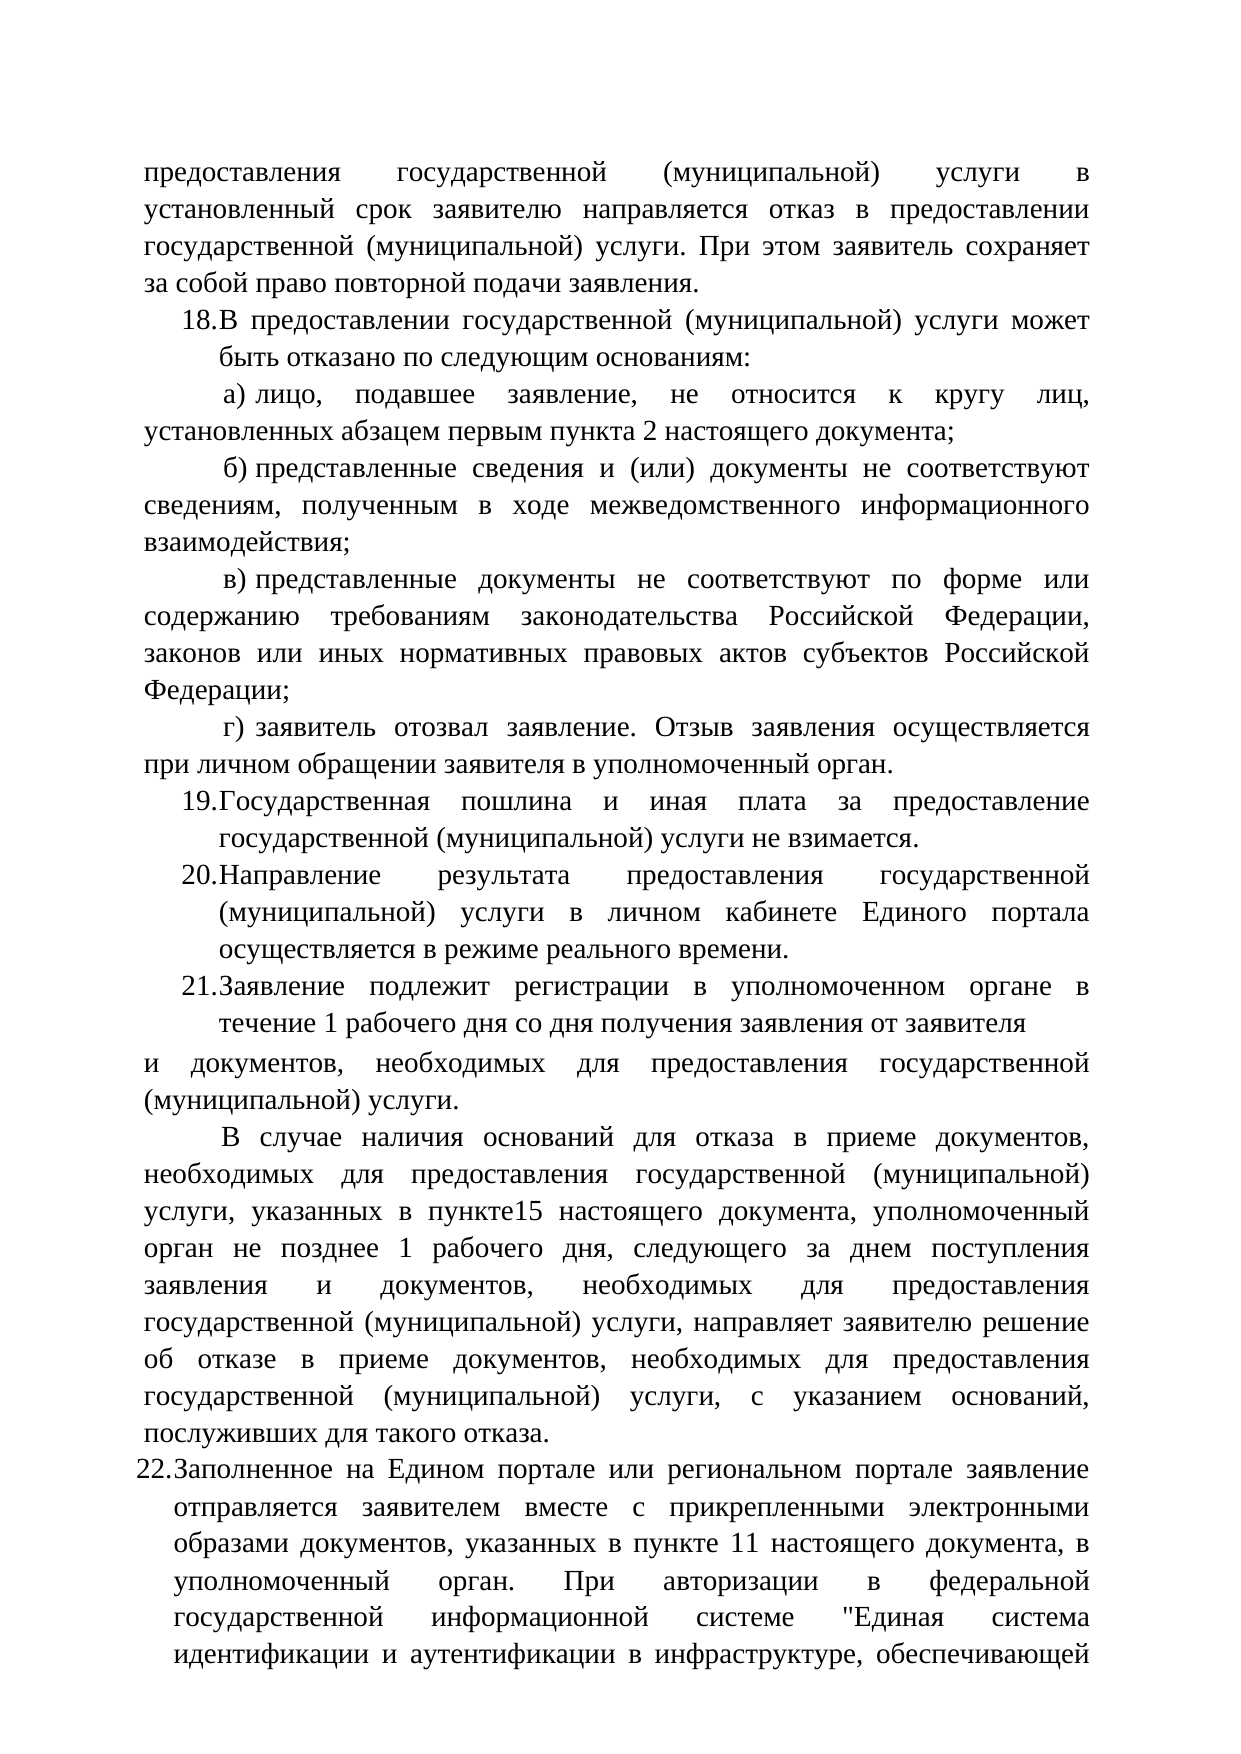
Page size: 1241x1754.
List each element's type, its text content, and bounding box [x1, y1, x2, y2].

list В предоставлении государственной (муниципальной) услуги может быть отказано по следующим основаниям: [181, 300, 1090, 374]
text г) заявитель отозвал заявление. Отзыв заявления осуществляется при личном обращении заявителя в уполномоченный орган. [144, 707, 1090, 781]
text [144, 152, 1090, 300]
text а) лицо, подавшее заявление, не относится к кругу лиц, установленных абзацем первым пункта 2 настоящего документа; [144, 374, 1090, 448]
text в) представленные документы не соответствуют по форме или содержанию требованиям законодательства Российской Федерации, законов или иных нормативных правовых актов субъектов Российской Федерации; [144, 559, 1090, 707]
list Государственная пошлина и иная плата за предоставление государственной (муниципальной) услуги не взимается. [181, 781, 1090, 855]
list Заявление подлежит регистрации в уполномоченном органе в течение 1 рабочего дня со дня получения заявления от заявителя [181, 966, 1090, 1040]
text б) представленные сведения и (или) документы не соответствуют сведениям, полученным в ходе межведомственного информационного взаимодействия; [144, 448, 1090, 559]
text В случае наличия оснований для отказа в приеме документов, необходимых для предоставления государственной (муниципальной) услуги, указанных в пункте15 настоящего документа, уполномоченный орган не позднее 1 рабочего дня, следующего за днем поступления заявления и документов, необходимых для предоставления государственной (муниципальной) услуги, направляет заявителю решение об отказе в приеме документов, необходимых для предоставления государственной (муниципальной) услуги, с указанием оснований, послуживших для такого отказа. [144, 1117, 1090, 1449]
list Направление результата предоставления государственной (муниципальной) услуги в личном кабинете Единого портала осуществляется в режиме реального времени. [181, 855, 1090, 966]
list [136, 1449, 1090, 1671]
text и документов, необходимых для предоставления государственной (муниципальной) услуги. [144, 1043, 1090, 1117]
